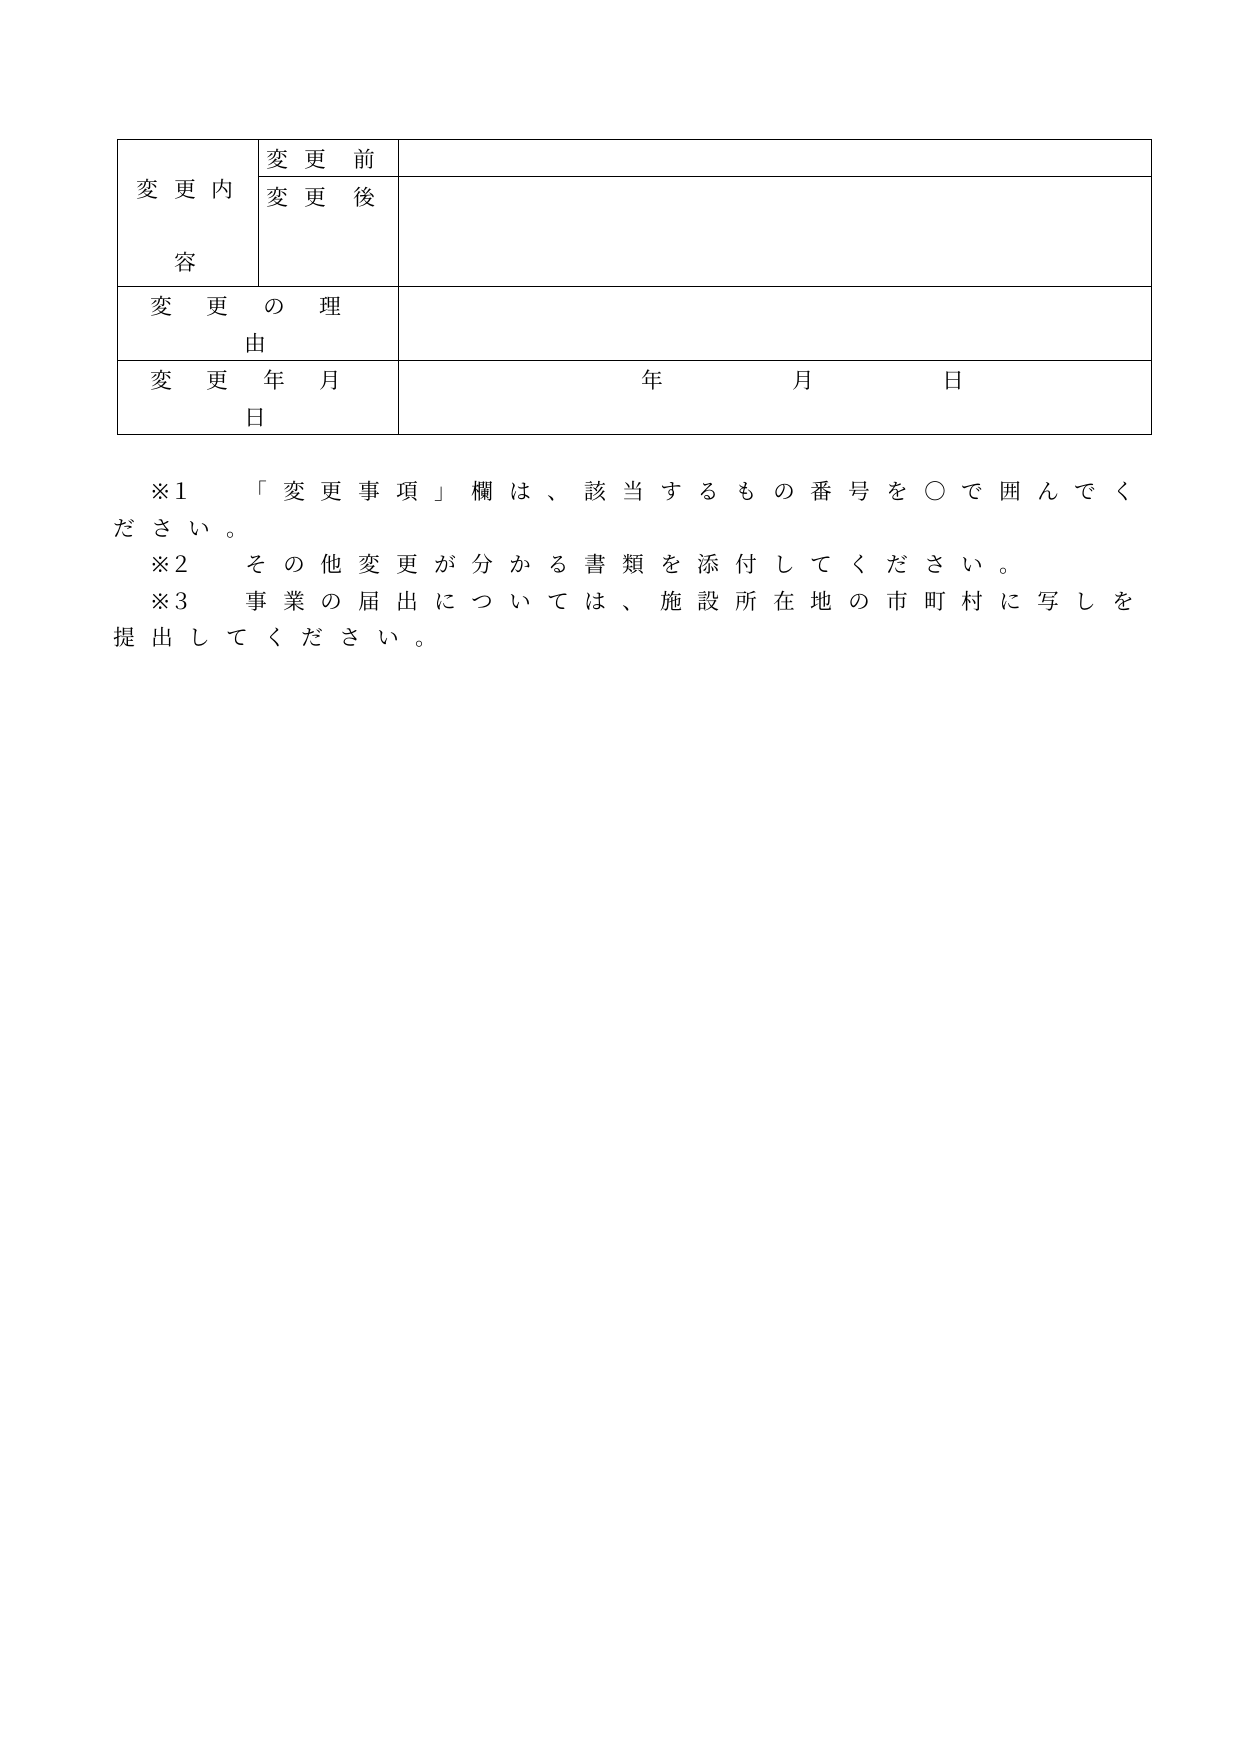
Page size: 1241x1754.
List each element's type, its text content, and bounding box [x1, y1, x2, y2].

table_cell 変更後 [259, 177, 398, 286]
table_cell 年 月 日 [399, 361, 1151, 434]
table_cell 変更の理由 [118, 287, 398, 360]
text ※１ 「変更事項」欄は、該当するもの番号を○で囲んでください。 [113, 472, 1150, 545]
table_cell [399, 140, 1151, 176]
table_cell [399, 287, 1151, 360]
text ※３ 事業の届出については、施設所在地の市町村に写しを提出してください。 [113, 582, 1150, 655]
table_cell 変更前 [259, 140, 398, 176]
table_cell 変更内容 [118, 140, 258, 286]
table_cell [399, 177, 1151, 286]
text ※２ その他変更が分かる書類を添付してください。 [113, 545, 1150, 582]
table_cell 変更年月日 [118, 361, 398, 434]
